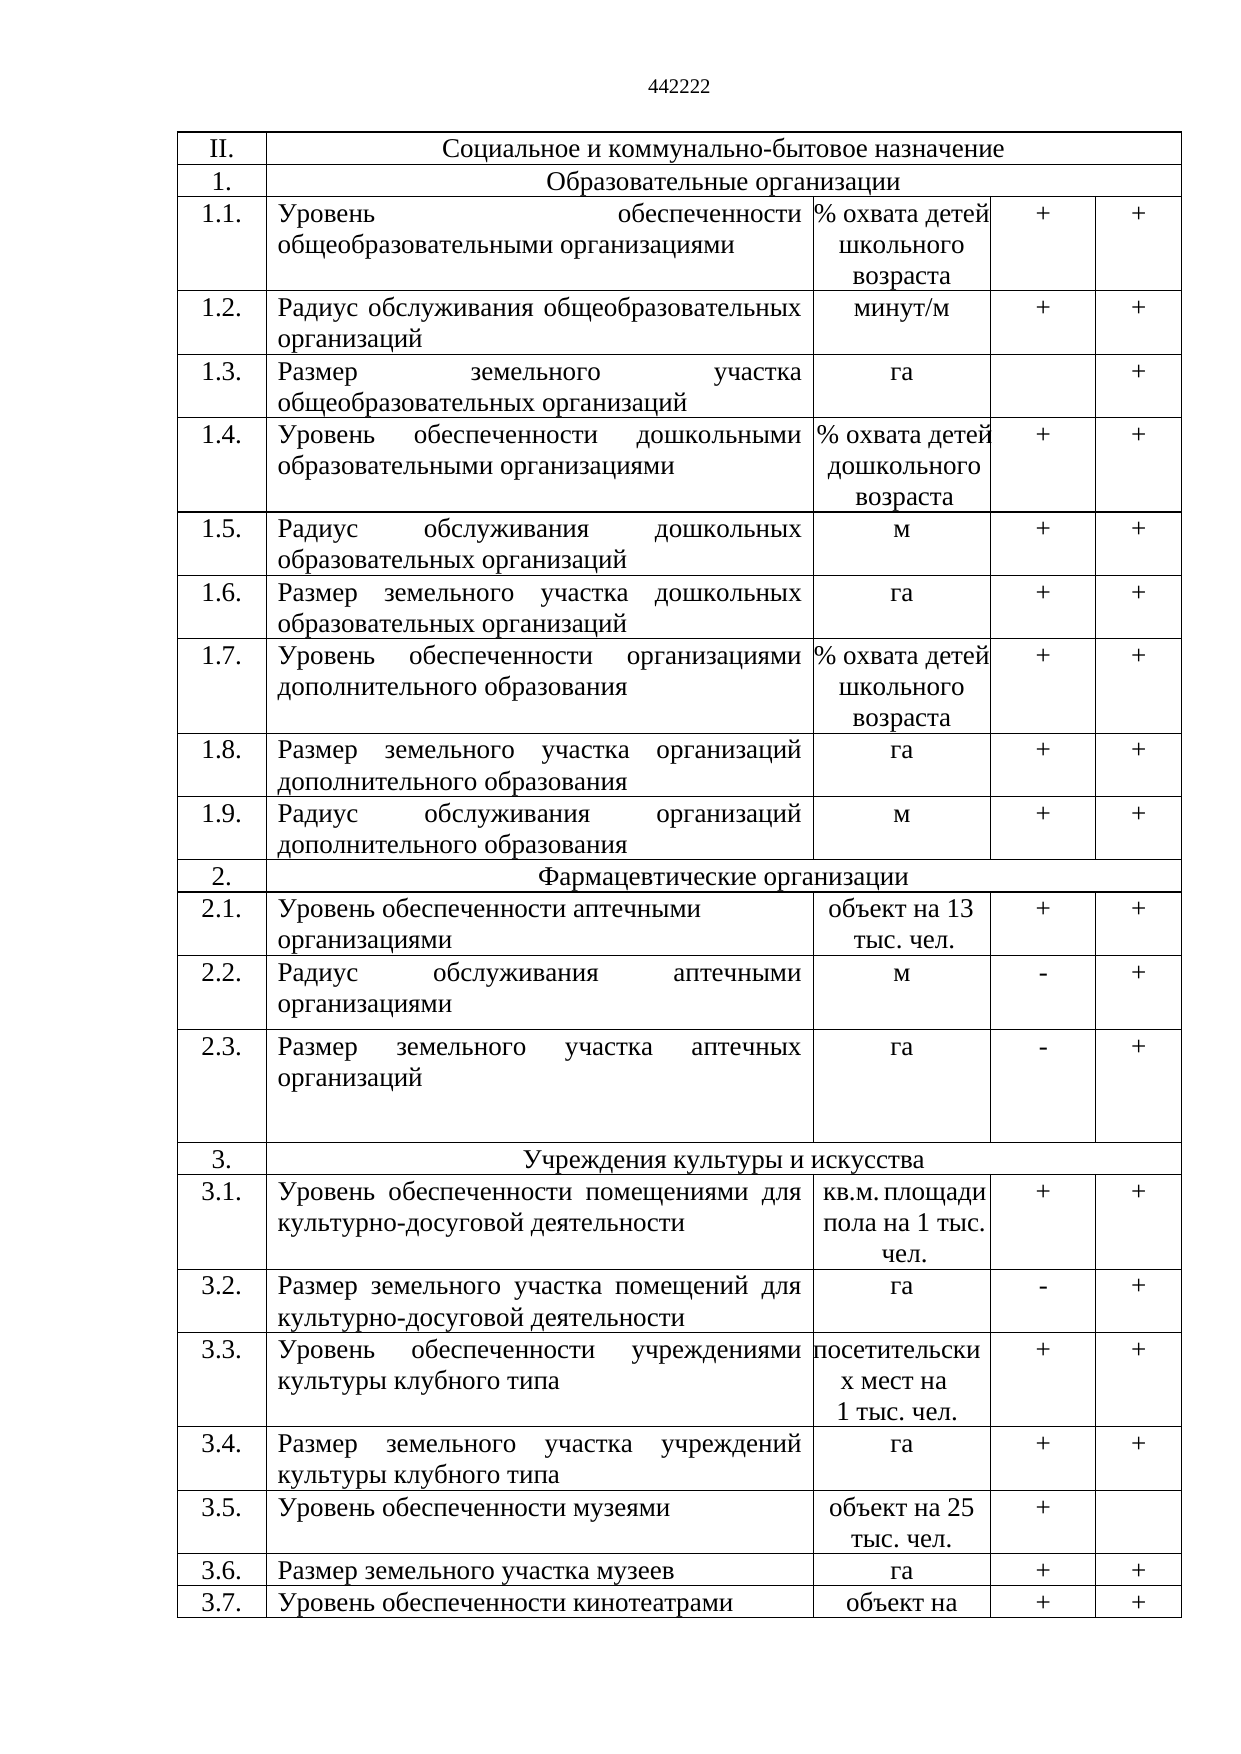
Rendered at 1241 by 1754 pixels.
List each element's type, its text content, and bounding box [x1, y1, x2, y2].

table_cell II. [178, 133, 266, 164]
table_cell 2.2. [178, 956, 266, 1029]
table_cell объект на 13 тыс. чел. [814, 893, 990, 955]
table_cell 1.5. [178, 513, 266, 575]
table_cell + [1096, 1586, 1181, 1617]
table_cell Радиус обслуживания организаций дополнительного образования [267, 797, 813, 859]
table_cell га [814, 1030, 990, 1142]
table_cell Уровень обеспеченности музеями [267, 1491, 813, 1553]
table_cell + [1096, 291, 1181, 354]
table_cell + [991, 893, 1095, 955]
table_cell + [991, 1491, 1095, 1553]
table_cell + [1096, 1030, 1181, 1142]
table_cell 2.1. [178, 893, 266, 955]
table_cell 2. [178, 860, 266, 891]
table_cell 2.3. [178, 1030, 266, 1142]
table_cell + [1096, 1427, 1181, 1489]
table_cell Размер земельного участка общеобразовательных организаций [267, 355, 813, 417]
table_cell + [1096, 355, 1181, 417]
table_cell м [814, 797, 990, 859]
table_cell [1096, 1491, 1181, 1553]
table_cell га [814, 576, 990, 638]
table_cell 3. [178, 1143, 266, 1174]
table_cell + [1096, 639, 1181, 733]
table_cell Уровень обеспеченности общеобразовательными организациями [267, 197, 813, 290]
table_cell + [991, 734, 1095, 796]
table_cell Фармацевтические организации [267, 860, 1181, 891]
table_cell 1.1. [178, 197, 266, 290]
table_cell Уровень обеспеченности дошкольными образовательными организациями [267, 418, 813, 511]
table_cell + [991, 291, 1095, 354]
table_cell Радиус обслуживания общеобразовательных организаций [267, 291, 813, 354]
table_cell 3.3. [178, 1333, 266, 1426]
table_cell Образовательные организации [267, 165, 1181, 196]
table_cell + [1096, 576, 1181, 638]
table_cell 1.4. [178, 418, 266, 511]
table_cell - [991, 1030, 1095, 1142]
table_cell Размер земельного участка помещений для культурно-досуговой деятельности [267, 1270, 813, 1332]
table_cell Уровень обеспеченности организациями дополнительного образования [267, 639, 813, 733]
table_cell 3.5. [178, 1491, 266, 1553]
table_cell + [991, 576, 1095, 638]
table_cell Уровень обеспеченности учреждениями культуры клубного типа [267, 1333, 813, 1426]
table_cell + [1096, 418, 1181, 511]
table_cell 3.7. [178, 1586, 266, 1617]
table_cell Размер земельного участка аптечных организаций [267, 1030, 813, 1142]
table_cell 1. [178, 165, 266, 196]
table_cell % охвата детей дошкольного возраста [814, 418, 990, 511]
table_cell + [1096, 956, 1181, 1029]
table_cell 1.2. [178, 291, 266, 354]
table_cell + [991, 1554, 1095, 1585]
table_cell + [991, 197, 1095, 290]
table_cell га [814, 734, 990, 796]
table_cell + [991, 1333, 1095, 1426]
table_cell + [1096, 1554, 1181, 1585]
table_cell + [991, 418, 1095, 511]
table_cell + [1096, 197, 1181, 290]
table_cell посетительских мест на 1 тыс. чел. [814, 1333, 990, 1426]
table_cell + [1096, 513, 1181, 575]
table_cell Размер земельного участка дошкольных образовательных организаций [267, 576, 813, 638]
table_cell 3.2. [178, 1270, 266, 1332]
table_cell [814, 1586, 990, 1617]
table_cell % охвата детей школьного возраста [814, 639, 990, 733]
table_cell га [814, 1270, 990, 1332]
table_cell Социальное и коммунально-бытовое назначение [267, 133, 1181, 164]
table_cell [991, 355, 1095, 417]
table_cell Учреждения культуры и искусства [267, 1143, 1181, 1174]
table_cell + [1096, 734, 1181, 796]
table_cell Размер земельного участка музеев [267, 1554, 813, 1585]
table_cell Радиус обслуживания дошкольных образовательных организаций [267, 513, 813, 575]
table_cell га [814, 1554, 990, 1585]
table_cell + [991, 1175, 1095, 1268]
table_cell 3.6. [178, 1554, 266, 1585]
table_cell га [814, 355, 990, 417]
table_cell га [814, 1427, 990, 1489]
table_cell + [991, 639, 1095, 733]
table_cell Уровень обеспеченности помещениями для культурно-досуговой деятельности [267, 1175, 813, 1268]
table_cell + [1096, 1175, 1181, 1268]
table_cell - [991, 1270, 1095, 1332]
table_cell + [1096, 893, 1181, 955]
table_cell + [1096, 1333, 1181, 1426]
table_cell + [991, 513, 1095, 575]
table_cell кв.м. площади пола на 1 тыс. чел. [814, 1175, 990, 1268]
table_cell % охвата детей школьного возраста [814, 197, 990, 290]
table_cell 1.6. [178, 576, 266, 638]
table_cell м [814, 513, 990, 575]
table_cell + [991, 797, 1095, 859]
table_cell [267, 1586, 813, 1617]
table_cell + [991, 1427, 1095, 1489]
table_cell м [814, 956, 990, 1029]
table_cell объект на 25 тыс. чел. [814, 1491, 990, 1553]
table_cell 1.8. [178, 734, 266, 796]
table_cell 3.4. [178, 1427, 266, 1489]
table_cell 1.9. [178, 797, 266, 859]
table_cell Размер земельного участка организаций дополнительного образования [267, 734, 813, 796]
table_cell минут/м [814, 291, 990, 354]
table_cell 1.3. [178, 355, 266, 417]
table_cell Размер земельного участка учреждений культуры клубного типа [267, 1427, 813, 1489]
table_cell 1.7. [178, 639, 266, 733]
table_cell + [991, 1586, 1095, 1617]
table_cell - [991, 956, 1095, 1029]
table_cell 3.1. [178, 1175, 266, 1268]
table_cell Радиус обслуживания аптечными организациями [267, 956, 813, 1029]
table_cell + [1096, 797, 1181, 859]
table_cell Уровень обеспеченности аптечными организациями [267, 893, 813, 955]
table_cell + [1096, 1270, 1181, 1332]
